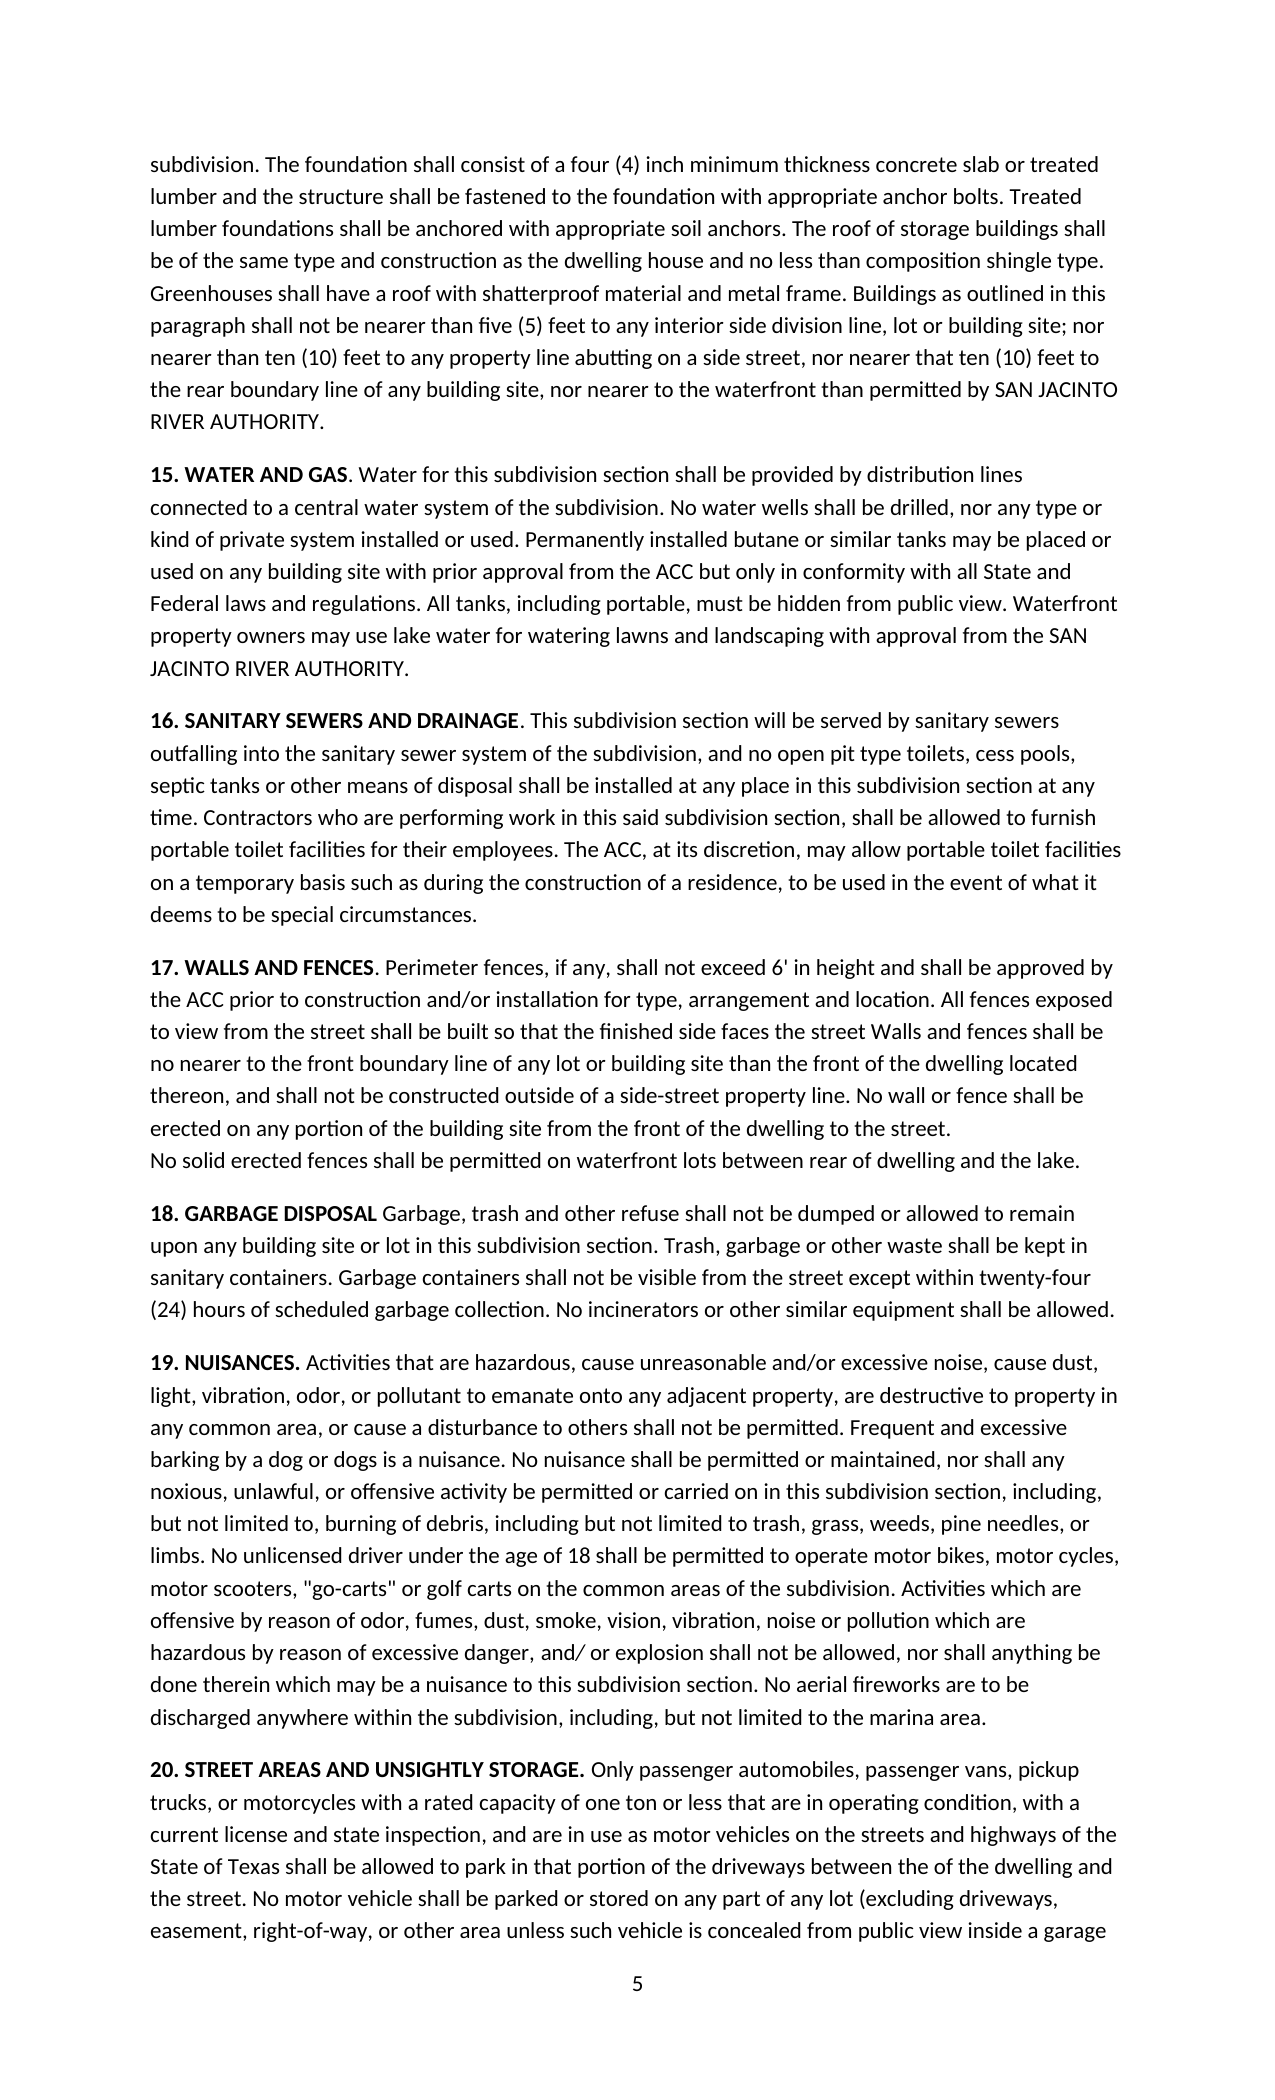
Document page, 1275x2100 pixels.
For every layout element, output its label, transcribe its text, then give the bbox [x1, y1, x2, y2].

text 15. WATER AND GAS. Water for this subdivision section shall be provided by distribution lines connected to a central water system of the subdivision. No water wells shall be drilled, nor any type or kind of private system installed or used. Permanently installed butane or similar tanks may be placed or used on any building site with prior approval from the ACC but only in conformity with all State and Federal laws and regulations. All tanks, including portable, must be hidden from public view. Waterfront property owners may use lake water for watering lawns and landscaping with approval from the SAN JACINTO RIVER AUTHORITY. [150, 461, 1125, 682]
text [150, 150, 1125, 436]
text 17. WALLS AND FENCES. Perimeter fences, if any, shall not exceed 6' in height and shall be approved by the ACC prior to construction and/or installation for type, arrangement and location. All fences exposed to view from the street shall be built so that the finished side faces the street Walls and fences shall be no nearer to the front boundary line of any lot or building site than the front of the dwelling located thereon, and shall not be constructed outside of a side-street property line. No wall or fence shall be erected on any portion of the building site from the front of the dwelling to the street. No solid erected fences shall be permitted on waterfront lots between rear of dwelling and the lake. [150, 953, 1125, 1174]
text 19. NUISANCES. Activities that are hazardous, cause unreasonable and/or excessive noise, cause dust, light, vibration, odor, or pollutant to emanate onto any adjacent property, are destructive to property in any common area, or cause a disturbance to others shall not be permitted. Frequent and excessive barking by a dog or dogs is a nuisance. No nuisance shall be permitted or maintained, nor shall any noxious, unlawful, or offensive activity be permitted or carried on in this subdivision section, including, but not limited to, burning of debris, including but not limited to trash, grass, weeds, pine needles, or limbs. No unlicensed driver under the age of 18 shall be permitted to operate motor bikes, motor cycles, motor scooters, "go-carts" or golf carts on the common areas of the subdivision. Activities which are offensive by reason of odor, fumes, dust, smoke, vision, vibration, noise or pollution which are hazardous by reason of excessive danger, and/ or explosion shall not be allowed, nor shall anything be done therein which may be a nuisance to this subdivision section. No aerial fireworks are to be discharged anywhere within the subdivision, including, but not limited to the marina area. [150, 1348, 1125, 1731]
text 18. GARBAGE DISPOSAL Garbage, trash and other refuse shall not be dumped or allowed to remain upon any building site or lot in this subdivision section. Trash, garbage or other waste shall be kept in sanitary containers. Garbage containers shall not be visible from the street except within twenty-four (24) hours of scheduled garbage collection. No incinerators or other similar equipment shall be allowed. [150, 1199, 1125, 1323]
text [150, 1756, 1125, 1944]
text 16. SANITARY SEWERS AND DRAINAGE. This subdivision section will be served by sanitary sewers outfalling into the sanitary sewer system of the subdivision, and no open pit type toilets, cess pools, septic tanks or other means of disposal shall be installed at any place in this subdivision section at any time. Contractors who are performing work in this said subdivision section, shall be allowed to furnish portable toilet facilities for their employees. The ACC, at its discretion, may allow portable toilet facilities on a temporary basis such as during the construction of a residence, to be used in the event of what it deems to be special circumstances. [150, 707, 1125, 928]
